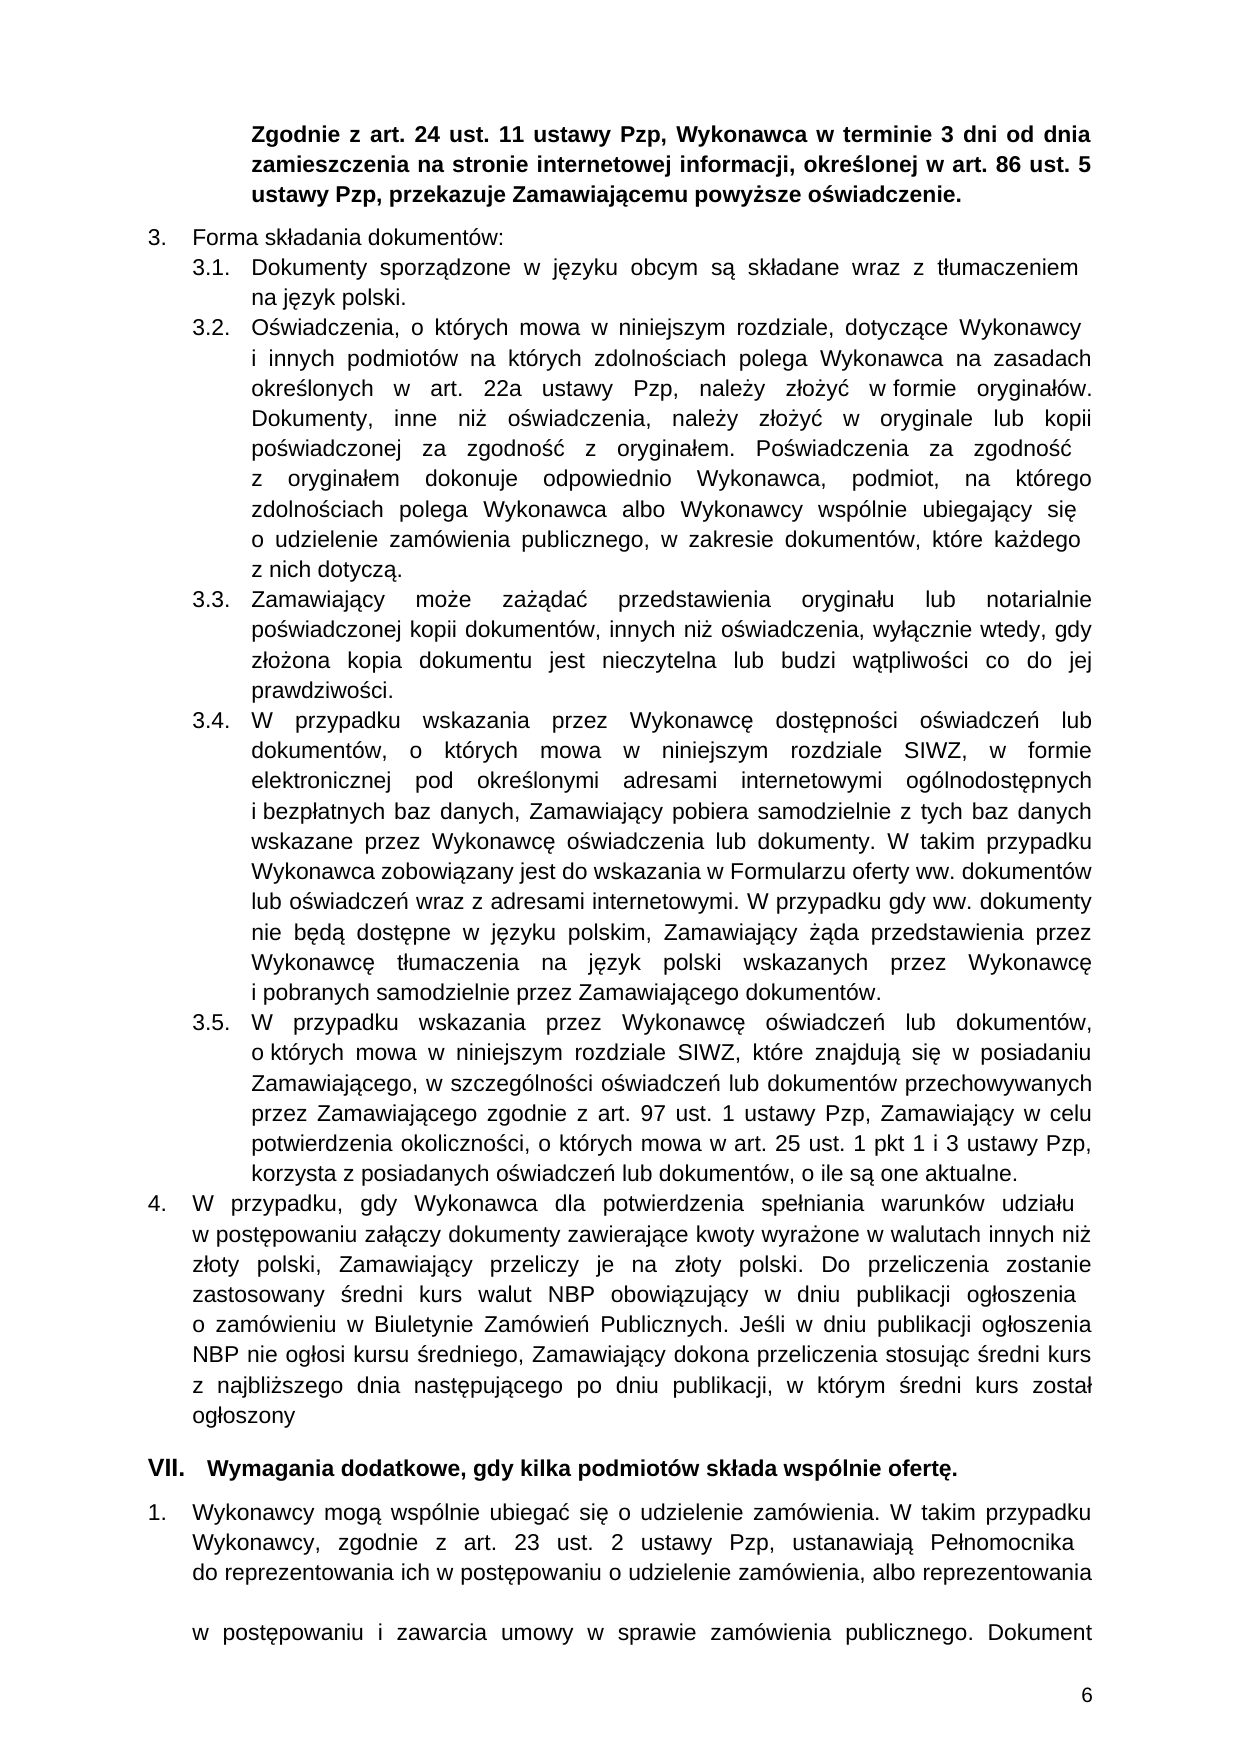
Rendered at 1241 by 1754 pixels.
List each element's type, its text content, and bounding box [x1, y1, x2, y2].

list Oświadczenia, o których mowa w niniejszym rozdziale, dotyczące Wykonawcy i innych podmiotów na których zdolnościach polega Wykonawca na zasadach określonych w art. 22a ustawy Pzp, należy złożyć w formie oryginałów. Dokumenty, inne niż oświadczenia, należy złożyć w oryginale lub kopii poświadczonej za zgodność z oryginałem. Poświadczenia za zgodność z oryginałem dokonuje odpowiednio Wykonawca, podmiot, na którego zdolnościach polega Wykonawca albo Wykonawcy wspólnie ubiegający się o udzielenie zamówienia publicznego, w zakresie dokumentów, które każdego z nich dotyczą. [192, 314, 1092, 582]
list W przypadku, gdy Wykonawca dla potwierdzenia spełniania warunków udziału w postępowaniu załączy dokumenty zawierające kwoty wyrażone w walutach innych niż złoty polski, Zamawiający przeliczy je na złoty polski. Do przeliczenia zostanie zastosowany średni kurs walut NBP obowiązujący w dniu publikacji ogłoszenia o zamówieniu w Biuletynie Zamówień Publicznych. Jeśli w dniu publikacji ogłoszenia NBP nie ogłosi kursu średniego, Zamawiający dokona przeliczenia stosując średni kurs z najbliższego dnia następującego po dniu publikacji, w którym średni kurs został ogłoszony [148, 1190, 1092, 1428]
list Forma składania dokumentów: [148, 224, 1092, 250]
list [148, 1498, 1092, 1646]
list W przypadku wskazania przez Wykonawcę dostępności oświadczeń lub dokumentów, o których mowa w niniejszym rozdziale SIWZ, w formie elektronicznej pod określonymi adresami internetowymi ogólnodostępnych i bezpłatnych baz danych, Zamawiający pobiera samodzielnie z tych baz danych wskazane przez Wykonawcę oświadczenia lub dokumenty. W takim przypadku Wykonawca zobowiązany jest do wskazania w Formularzu oferty ww. dokumentów lub oświadczeń wraz z adresami internetowymi. W przypadku gdy ww. dokumenty nie będą dostępne w języku polskim, Zamawiający żąda przedstawienia przez Wykonawcę tłumaczenia na język polski wskazanych przez Wykonawcę i pobranych samodzielnie przez Zamawiającego dokumentów. [192, 707, 1092, 1005]
list Zamawiający może zażądać przedstawienia oryginału lub notarialnie poświadczonej kopii dokumentów, innych niż oświadczenia, wyłącznie wtedy, gdy złożona kopia dokumentu jest nieczytelna lub budzi wątpliwości co do jej prawdziwości. [192, 586, 1092, 703]
list Zgodnie z art. 24 ust. 11 ustawy Pzp, Wykonawca w terminie 3 dni od dnia zamieszczenia na stronie internetowej informacji, określonej w art. 86 ust. 5 ustawy Pzp, przekazuje Zamawiającemu powyższe oświadczenie. [251, 121, 1092, 207]
list Dokumenty sporządzone w języku obcym są składane wraz z tłumaczeniem na język polski. [192, 254, 1092, 311]
list Wymagania dodatkowe, gdy kilka podmiotów składa wspólnie ofertę. [148, 1453, 1092, 1482]
list W przypadku wskazania przez Wykonawcę oświadczeń lub dokumentów, o których mowa w niniejszym rozdziale SIWZ, które znajdują się w posiadaniu Zamawiającego, w szczególności oświadczeń lub dokumentów przechowywanych przez Zamawiającego zgodnie z art. 97 ust. 1 ustawy Pzp, Zamawiający w celu potwierdzenia okoliczności, o których mowa w art. 25 ust. 1 pkt 1 i 3 ustawy Pzp, korzysta z posiadanych oświadczeń lub dokumentów, o ile są one aktualne. [192, 1009, 1092, 1187]
